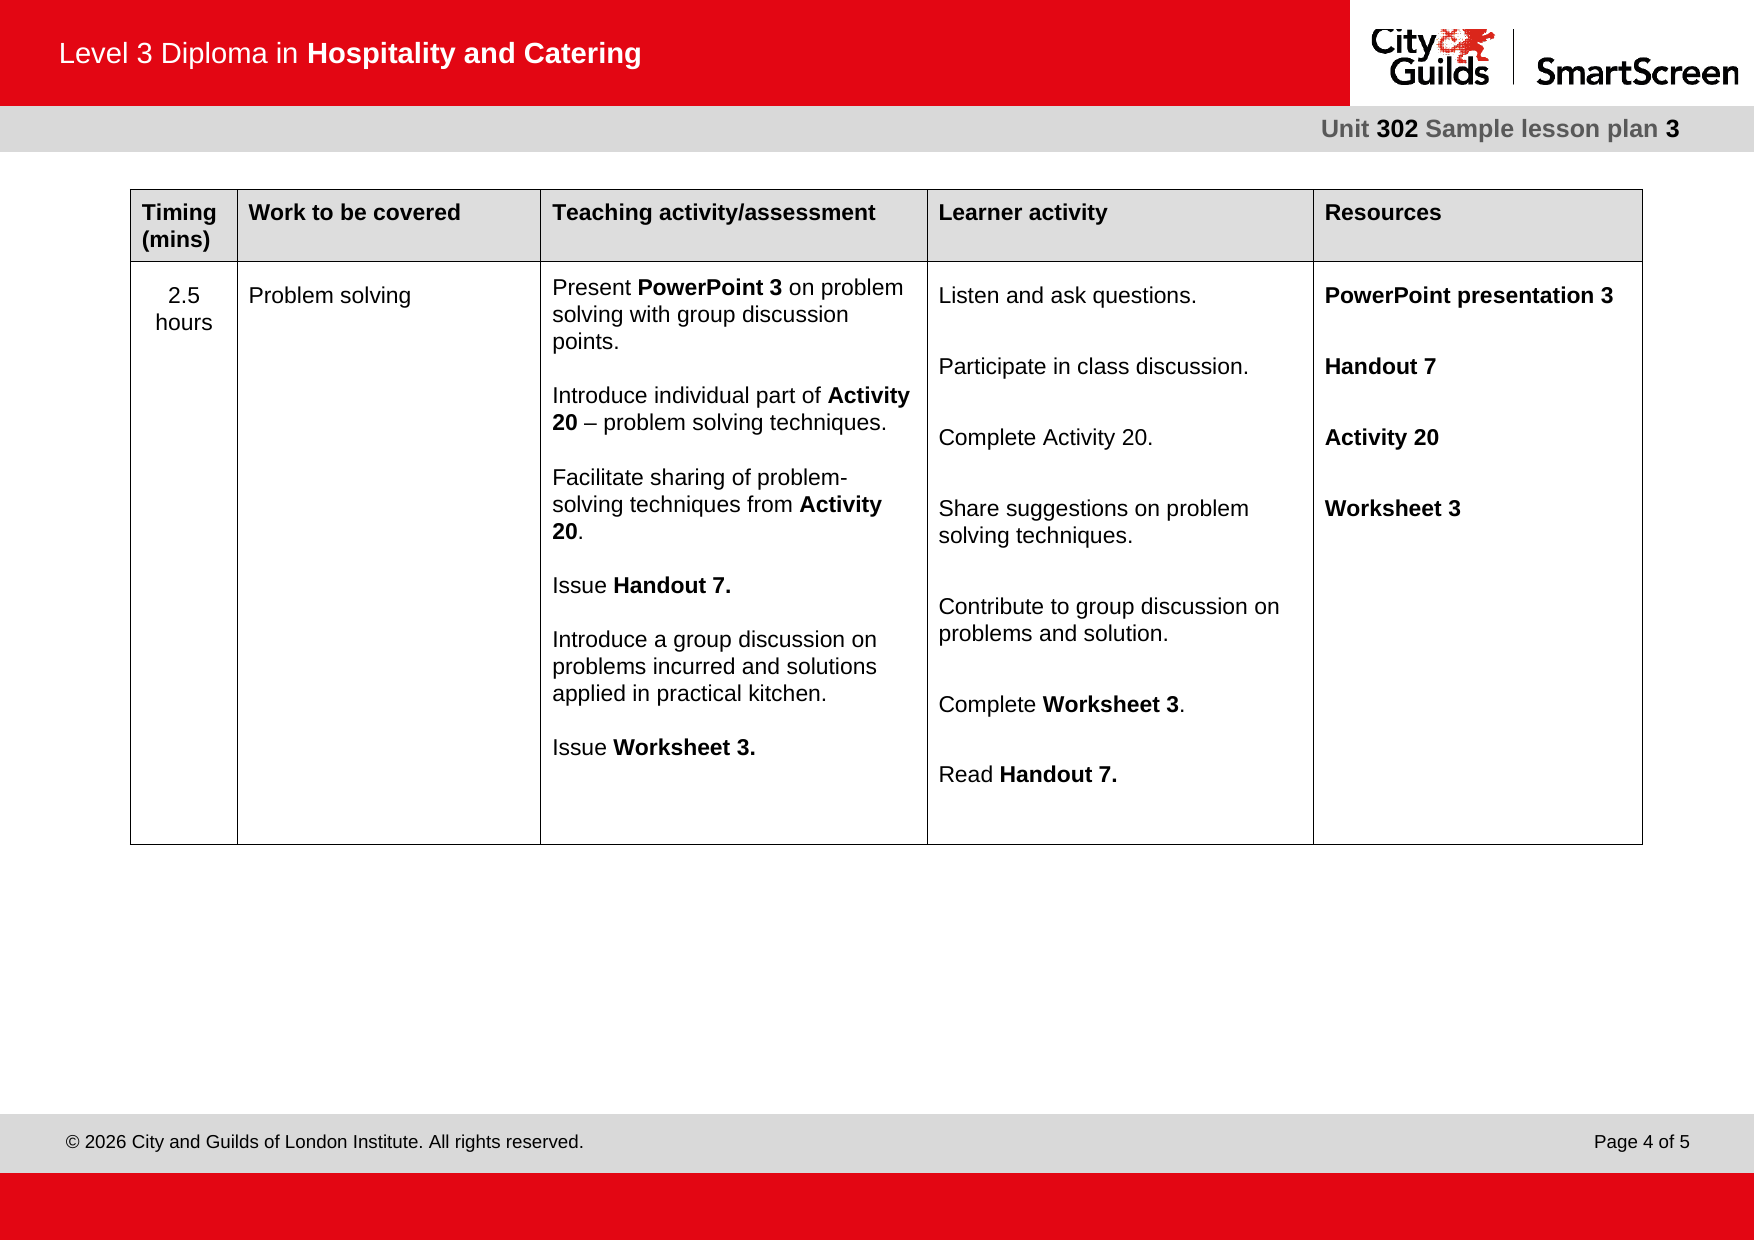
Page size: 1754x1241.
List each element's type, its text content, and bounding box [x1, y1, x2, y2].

table_cell Problem solving [238, 262, 540, 844]
table_header Learner activity [928, 190, 1313, 261]
table_header Resources [1314, 190, 1642, 261]
table_cell 2.5 hours [131, 262, 237, 844]
table_header Teaching activity/assessment [541, 190, 927, 261]
picture [1371, 29, 1739, 85]
table_header Work to be covered [238, 190, 540, 261]
table_cell PowerPoint presentation 3 Handout 7 Activity 20 Worksheet 3 [1314, 262, 1642, 844]
table_cell Present PowerPoint 3 on problem solving with group discussion points. Introduce individual part of Activity 20 – problem solving techniques. Facilitate sharing of problem- solving techniques from Activity 20. Issue Handout 7. Introduce a group discussion on problems incurred and solutions applied in practical kitchen. Issue Worksheet 3. [541, 262, 927, 844]
table_cell Listen and ask questions. Participate in class discussion. Complete Activity 20. Share suggestions on problem solving techniques. Contribute to group discussion on problems and solution. Complete Worksheet 3. Read Handout 7. [928, 262, 1313, 844]
table_header Timing (mins) [131, 190, 237, 261]
